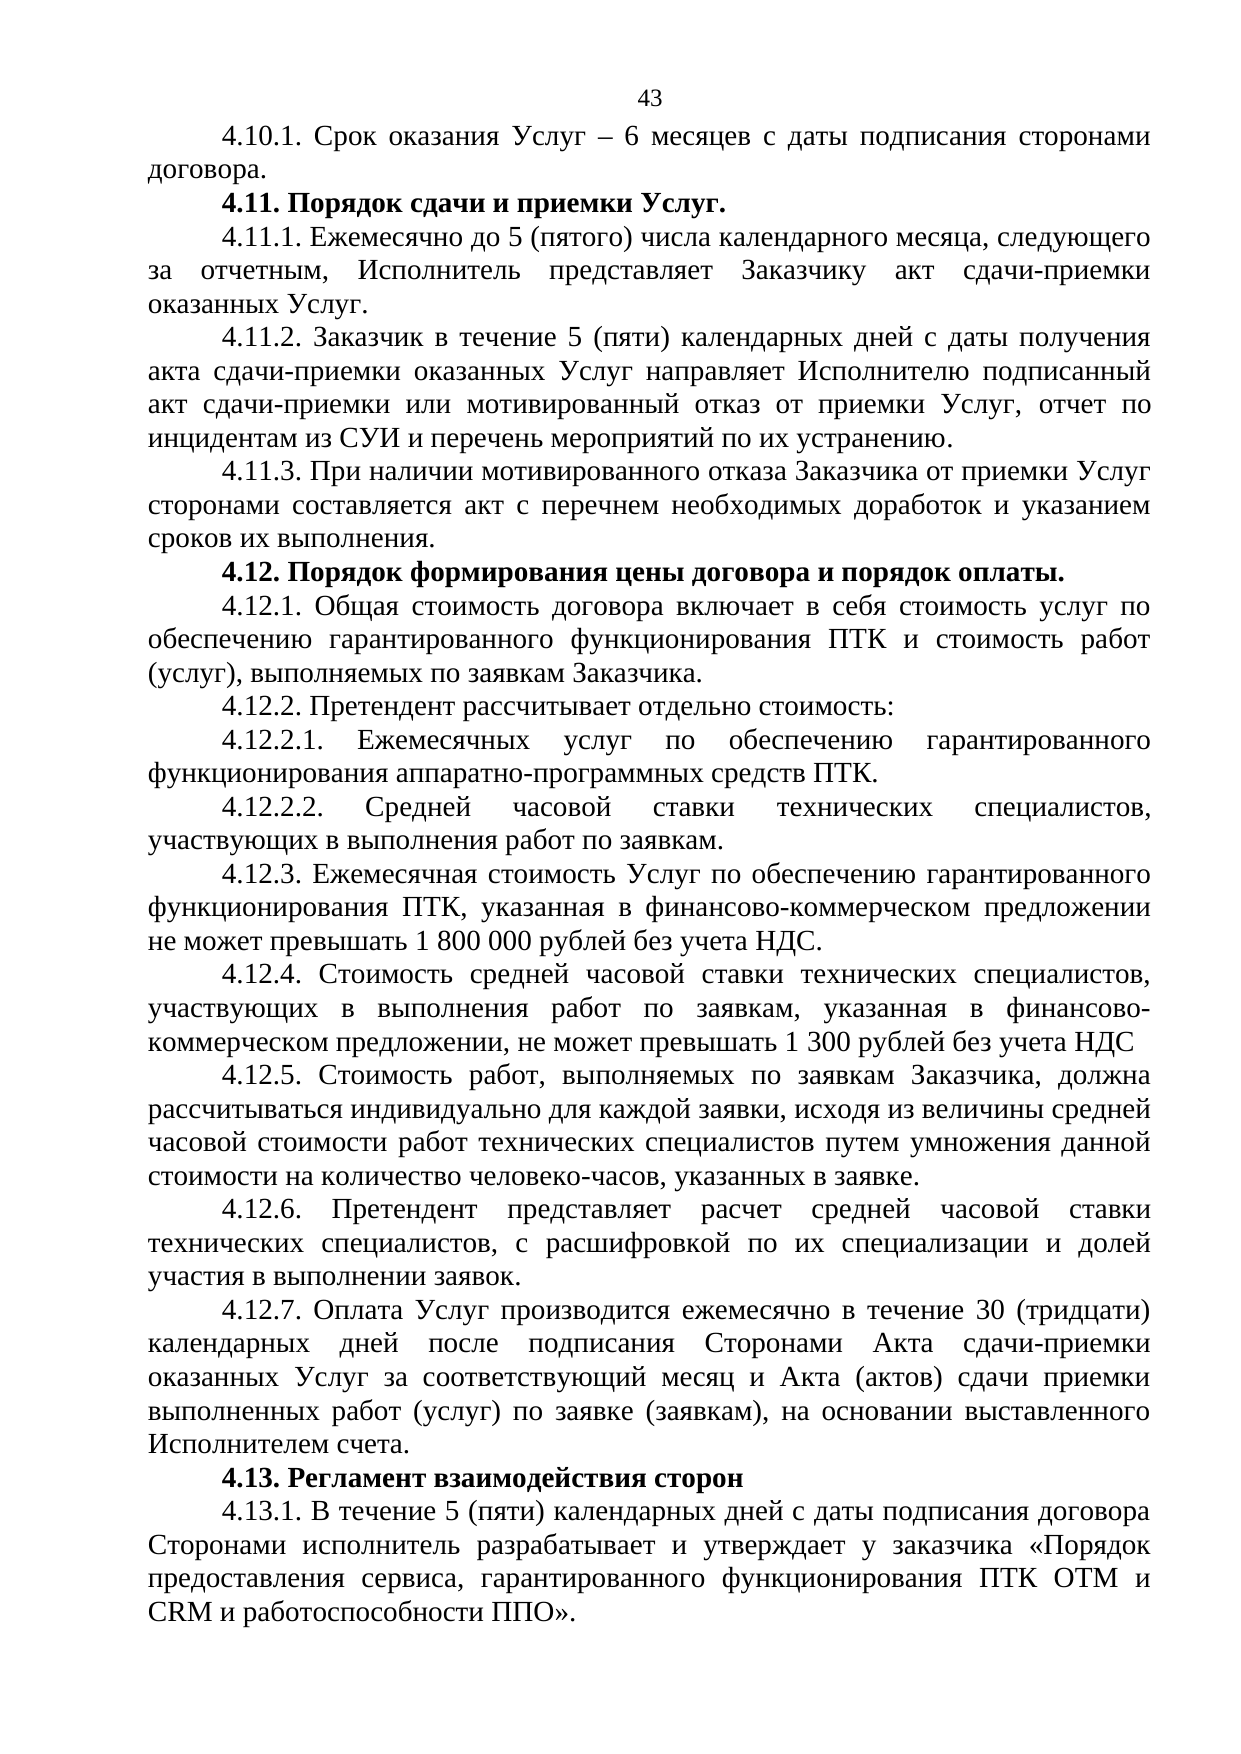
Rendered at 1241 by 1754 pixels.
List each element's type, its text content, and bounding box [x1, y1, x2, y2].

text 4.12.1. Общая стоимость договора включает в себя стоимость услуг по обеспечению гарантированного функционирования ПТК и стоимость работ (услуг), выполняемых по заявкам Заказчика. [148, 588, 1152, 688]
text 4.12.4. Стоимость средней часовой ставки технических специалистов, участвующих в выполнения работ по заявкам, указанная в финансово-коммерческом предложении, не может превышать 1 300 рублей без учета НДС [148, 957, 1152, 1057]
text 4.12.6. Претендент представляет расчет средней часовой ставки технических специалистов, с расшифровкой по их специализации и долей участия в выполнении заявок. [148, 1191, 1152, 1292]
text 4.11.3. При наличии мотивированного отказа Заказчика от приемки Услуг сторонами составляется акт с перечнем необходимых доработок и указанием сроков их выполнения. [148, 453, 1152, 554]
text 4.12.2.2. Средней часовой ставки технических специалистов, участвующих в выполнения работ по заявкам. [148, 789, 1152, 856]
text 4.12.2.1. Ежемесячных услуг по обеспечению гарантированного функционирования аппаратно-программных средств ПТК. [148, 722, 1152, 789]
text 4.12.2. Претендент рассчитывает отдельно стоимость: [148, 688, 1152, 722]
text 4.11.1. Ежемесячно до 5 (пятого) числа календарного месяца, следующего за отчетным, Исполнитель представляет Заказчику акт сдачи-приемки оказанных Услуг. [148, 219, 1152, 319]
text 4.13. Регламент взаимодействия сторон [148, 1460, 1152, 1493]
text 4.12.7. Оплата Услуг производится ежемесячно в течение 30 (тридцати) календарных дней после подписания Сторонами Акта сдачи-приемки оказанных Услуг за соответствующий месяц и Акта (актов) сдачи приемки выполненных работ (услуг) по заявке (заявкам), на основании выставленного Исполнителем счета. [148, 1292, 1152, 1460]
text 4.12.5. Стоимость работ, выполняемых по заявкам Заказчика, должна рассчитываться индивидуально для каждой заявки, исходя из величины средней часовой стоимости работ технических специалистов путем умножения данной стоимости на количество человеко-часов, указанных в заявке. [148, 1057, 1152, 1191]
text 4.11.2. Заказчик в течение 5 (пяти) календарных дней с даты получения акта сдачи-приемки оказанных Услуг направляет Исполнителю подписанный акт сдачи-приемки или мотивированный отказ от приемки Услуг, отчет по инцидентам из СУИ и перечень мероприятий по их устранению. [148, 319, 1152, 453]
text 4.10.1. Срок оказания Услуг – 6 месяцев с даты подписания сторонами договора. [148, 118, 1152, 185]
text 4.13.1. В течение 5 (пяти) календарных дней с даты подписания договора Сторонами исполнитель разрабатывает и утверждает у заказчика «Порядок предоставления сервиса, гарантированного функционирования ПТК OTM и CRM и работоспособности ППО». [148, 1493, 1152, 1627]
text 4.12. Порядок формирования цены договора и порядок оплаты. [148, 554, 1152, 588]
text 4.12.3. Ежемесячная стоимость Услуг по обеспечению гарантированного функционирования ПТК, указанная в финансово-коммерческом предложении не может превышать 1 800 000 рублей без учета НДС. [148, 856, 1152, 957]
text 4.11. Порядок сдачи и приемки Услуг. [148, 185, 1152, 219]
